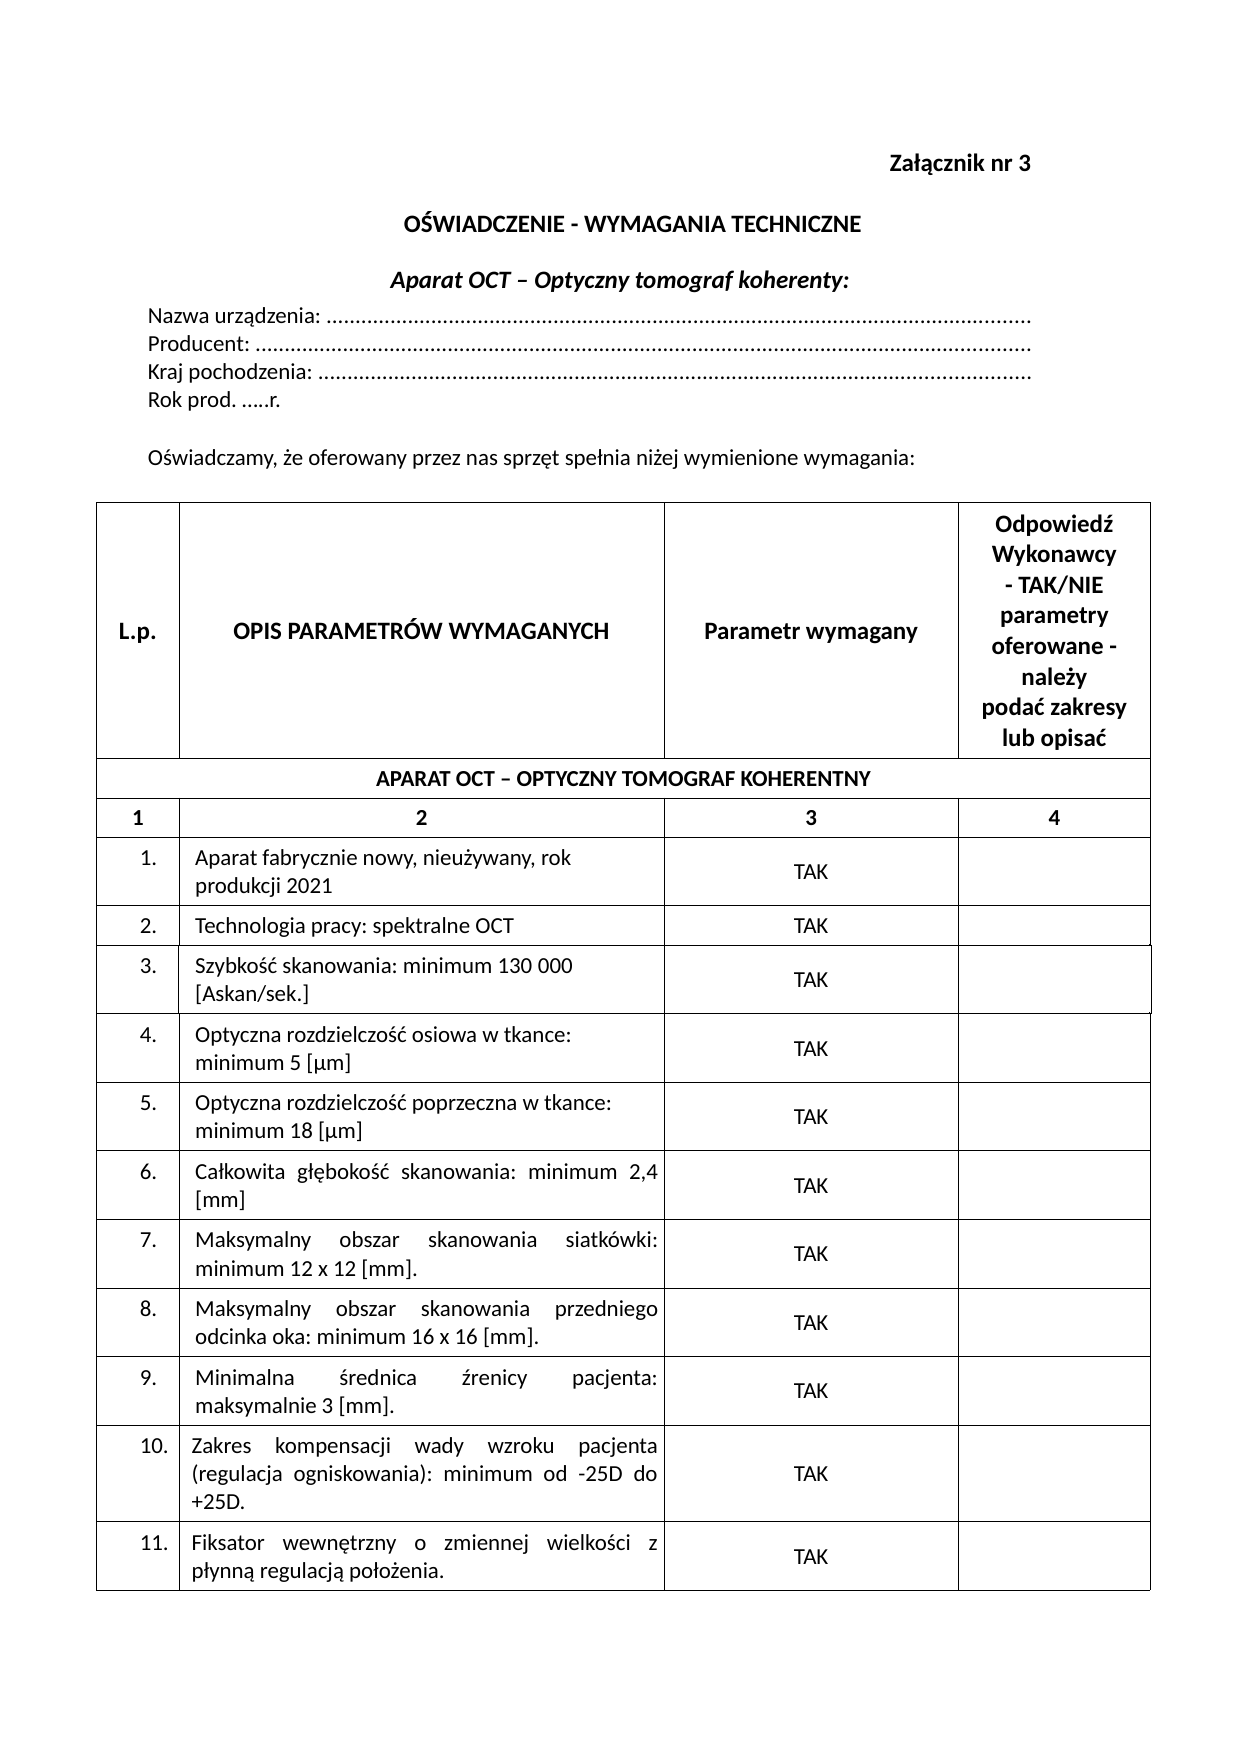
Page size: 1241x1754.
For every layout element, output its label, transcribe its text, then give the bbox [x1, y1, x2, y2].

text Kraj pochodzenia: [148, 357, 1093, 385]
table_cell [97, 1014, 179, 1082]
table_cell 2 [180, 799, 664, 837]
table_cell [959, 1426, 1150, 1521]
table_cell 4 [959, 799, 1150, 837]
table_cell TAK [665, 1357, 958, 1424]
table_header Parametr wymagany [665, 503, 958, 758]
table_cell [97, 946, 178, 1013]
text Oświadczamy, że oferowany przez nas sprzęt spełnia niżej wymienione wymagania: [148, 443, 1093, 472]
table_cell Zakres kompensacji wady wzroku pacjenta (regulacja ogniskowania): minimum od -25D do +25D. [180, 1426, 664, 1521]
table_cell Technologia pracy: spektralne OCT [180, 906, 664, 945]
table_cell [97, 906, 179, 945]
table_cell APARAT OCT – OPTYCZNY TOMOGRAF KOHERENTNY [97, 759, 1150, 798]
table_cell [97, 1083, 179, 1150]
text Rok prod. …..r. [148, 385, 1093, 413]
table_cell [959, 1522, 1150, 1589]
text Producent: [148, 329, 1093, 357]
table_cell TAK [665, 1522, 958, 1589]
table_cell Całkowita głębokość skanowania: minimum 2,4 [mm] [180, 1151, 664, 1219]
table_cell TAK [665, 1014, 958, 1082]
table_cell 3 [665, 799, 958, 837]
table_header Odpowiedź Wykonawcy - TAK/NIE parametry oferowane - należy podać zakresy lub opisać [959, 503, 1150, 758]
table_cell [97, 1151, 179, 1219]
text Załącznik nr 3 [173, 148, 1093, 178]
table_cell Maksymalny obszar skanowania przedniego odcinka oka: minimum 16 x 16 [mm]. [180, 1289, 664, 1356]
table_cell [97, 1522, 179, 1589]
subtitle Aparat OCT – Optyczny tomograf koherenty: [148, 264, 1093, 295]
table_cell [959, 1357, 1150, 1424]
table_cell TAK [665, 1151, 958, 1219]
table_cell TAK [665, 1289, 958, 1356]
text OŚWIADCZENIE - WYMAGANIA TECHNICZNE [173, 209, 1093, 239]
table_header L.p. [97, 503, 179, 758]
table_cell [97, 838, 179, 905]
table_cell [97, 1357, 179, 1424]
table_cell TAK [665, 838, 958, 905]
table_cell [97, 1289, 179, 1356]
table_cell [959, 1289, 1150, 1356]
table_cell [959, 838, 1150, 905]
table_cell Aparat fabrycznie nowy, nieużywany, rok produkcji 2021 [180, 838, 664, 905]
table_cell [97, 1220, 179, 1287]
table_cell [959, 1220, 1150, 1287]
table_cell Maksymalny obszar skanowania siatkówki: minimum 12 x 12 [mm]. [180, 1220, 664, 1287]
table_cell TAK [665, 1426, 958, 1521]
table_cell [959, 1083, 1150, 1150]
table_cell Optyczna rozdzielczość poprzeczna w tkance: minimum 18 [µm] [180, 1083, 664, 1150]
table_header OPIS PARAMETRÓW WYMAGANYCH [180, 503, 664, 758]
table_cell [959, 906, 1150, 945]
table_cell TAK [665, 946, 958, 1013]
table_cell 1 [97, 799, 179, 837]
table_cell Optyczna rozdzielczość osiowa w tkance: minimum 5 [µm] [180, 1014, 664, 1082]
table_cell [959, 1014, 1150, 1082]
table_cell [97, 1426, 179, 1521]
table_cell [959, 946, 1151, 1013]
text Nazwa urządzenia: [148, 301, 1093, 329]
table_cell TAK [665, 1083, 958, 1150]
table_cell [959, 1151, 1150, 1219]
table_cell Fiksator wewnętrzny o zmiennej wielkości z płynną regulacją położenia. [180, 1522, 664, 1589]
table_cell TAK [665, 906, 958, 945]
table_cell TAK [665, 1220, 958, 1287]
table_cell Minimalna średnica źrenicy pacjenta: maksymalnie 3 [mm]. [180, 1357, 664, 1424]
table_cell Szybkość skanowania: minimum 130 000 [Askan/sek.] [179, 946, 664, 1013]
